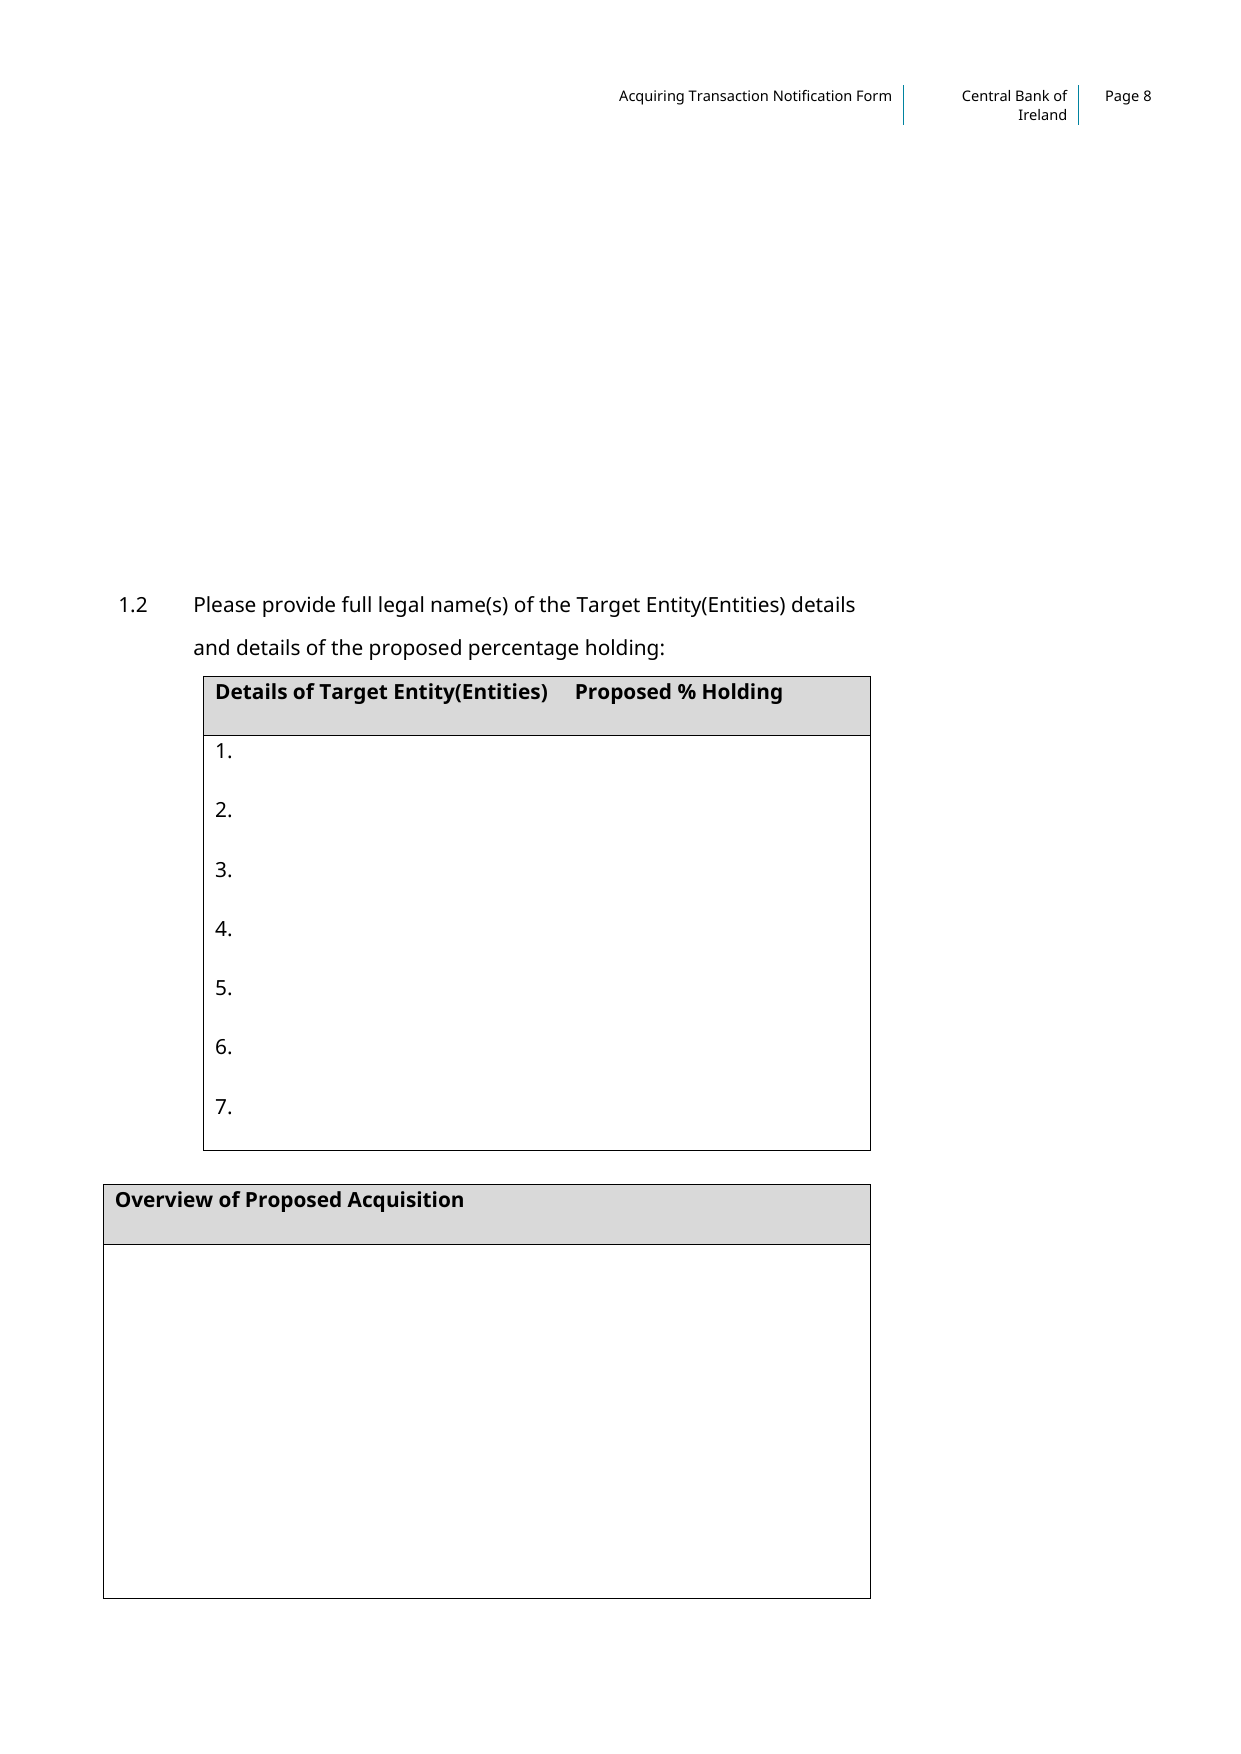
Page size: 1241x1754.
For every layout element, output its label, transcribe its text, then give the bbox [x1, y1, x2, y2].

list Please provide full legal name(s) of the Target Entity(Entities) details and details of the proposed percentage holding: [118, 591, 892, 662]
table_header Details of Target Entity(Entities) Proposed % Holding [204, 677, 870, 735]
table_header Overview of Proposed Acquisition [104, 1185, 870, 1244]
table_cell [104, 1245, 870, 1598]
table_cell 1. 2. 3. 4. 5. 6. 7. [204, 736, 870, 1150]
